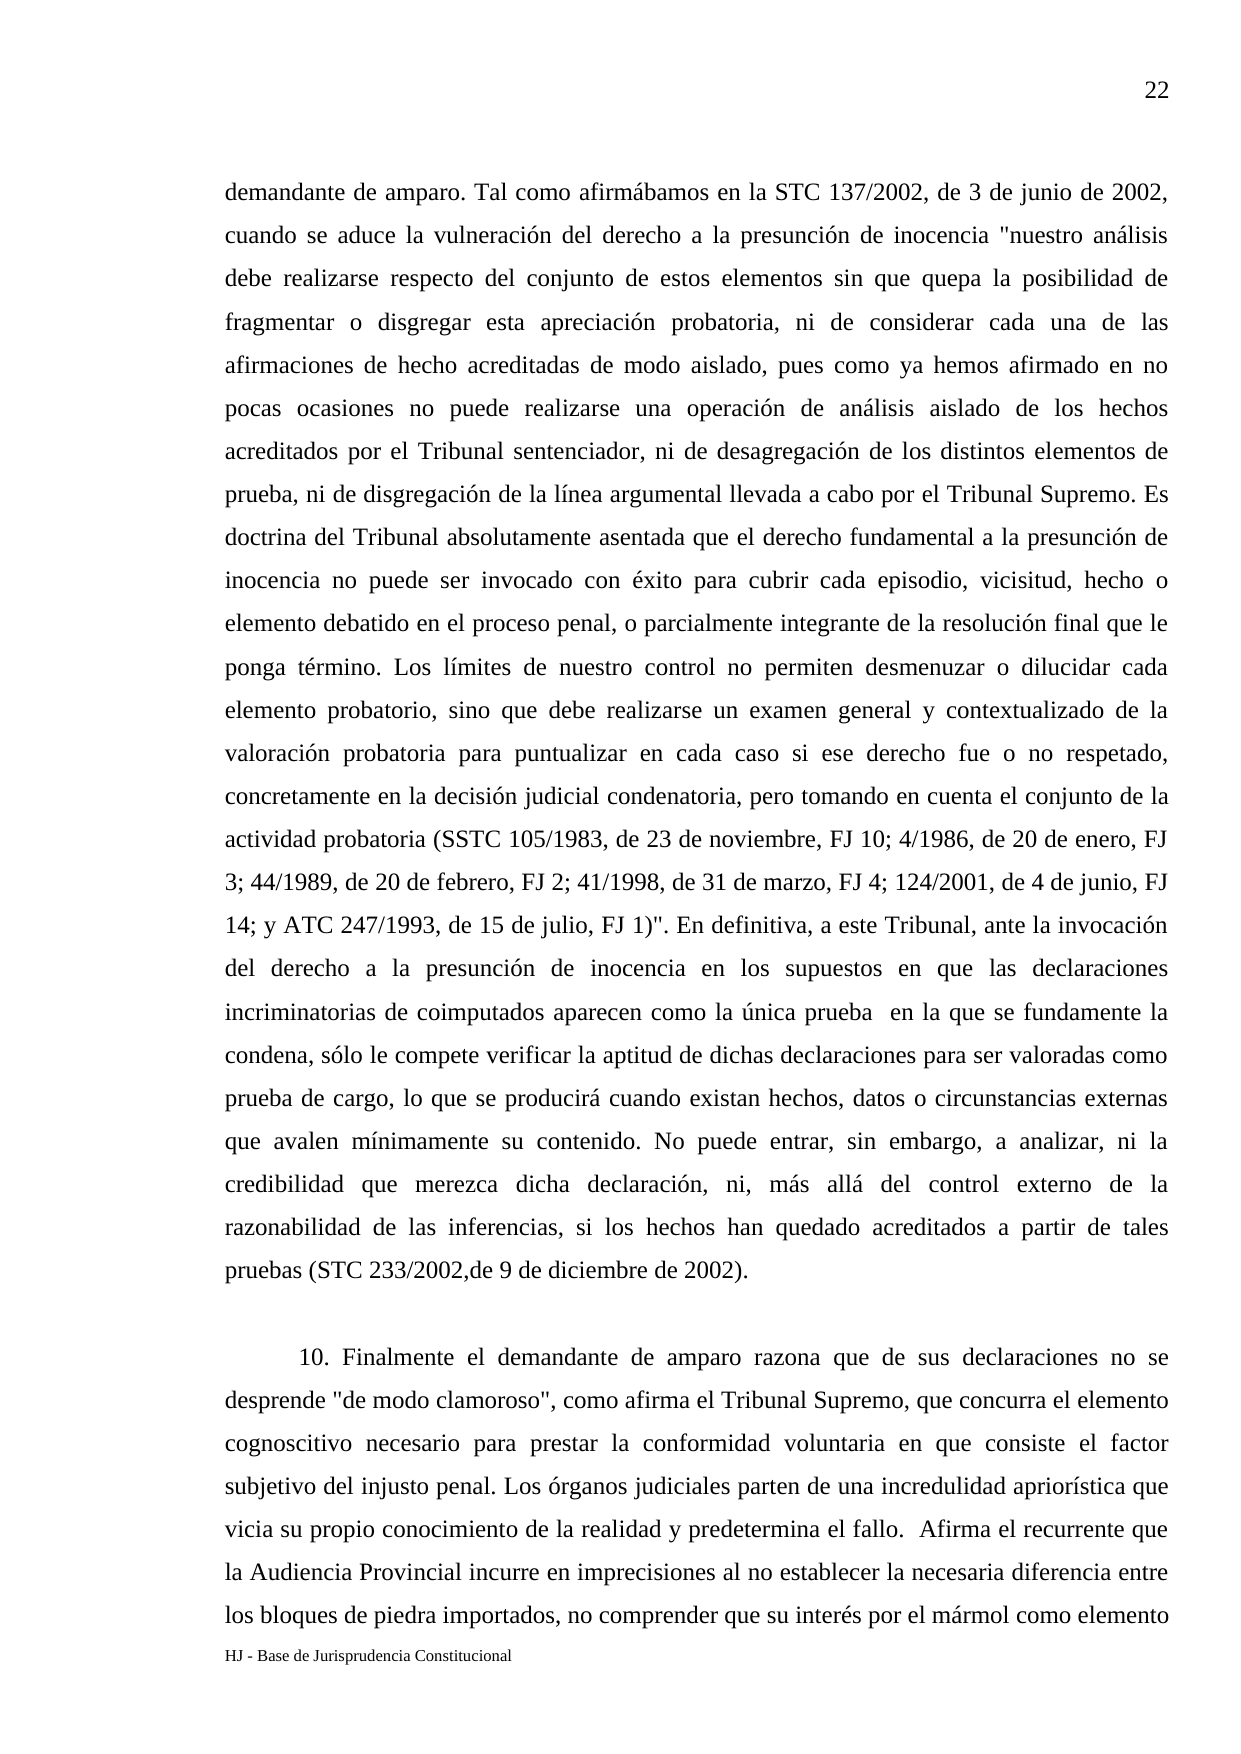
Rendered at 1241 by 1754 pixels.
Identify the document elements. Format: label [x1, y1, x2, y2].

text [224, 1342, 1169, 1629]
text [224, 177, 1169, 1284]
